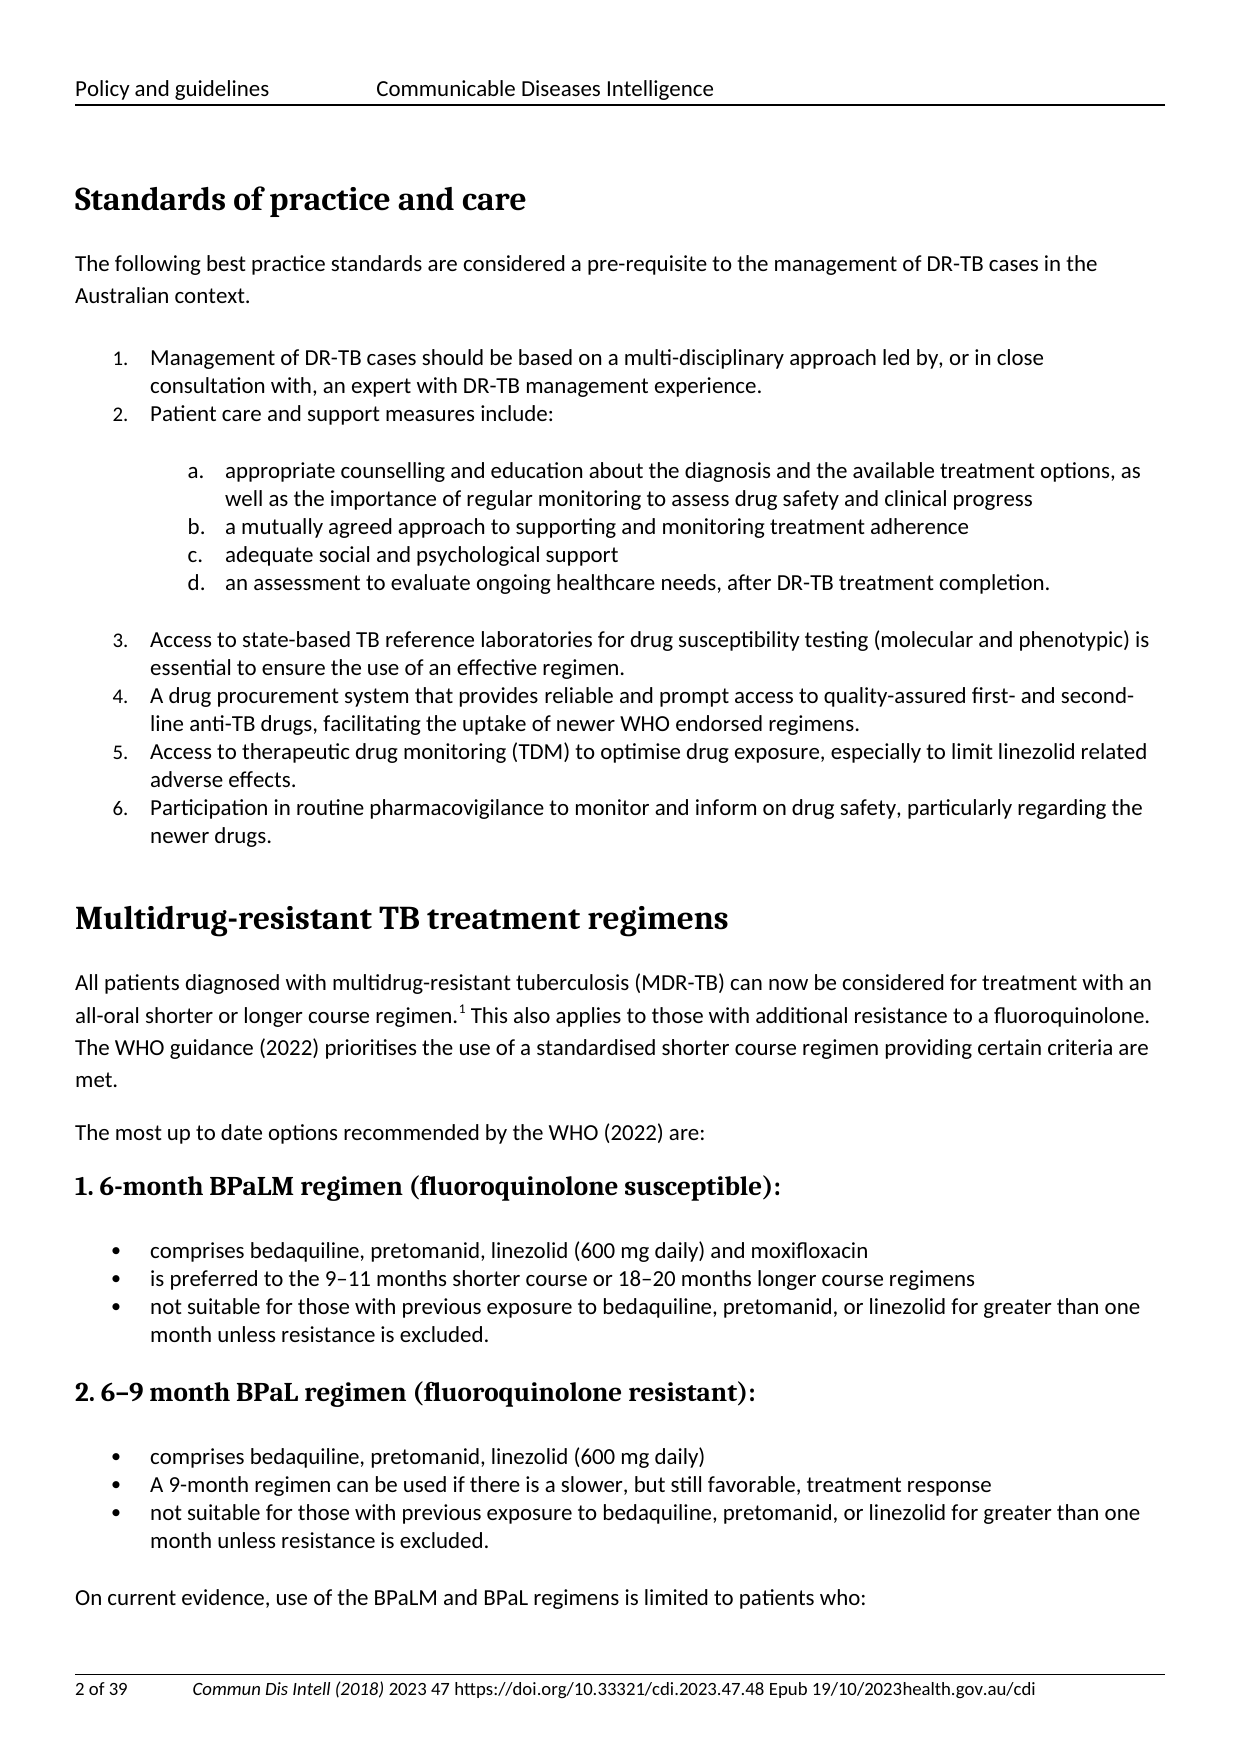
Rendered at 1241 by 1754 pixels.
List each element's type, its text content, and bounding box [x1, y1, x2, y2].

list appropriate counselling and education about the diagnosis and the available treatment options, as well as the importance of regular monitoring to assess drug safety and clinical progress [187, 456, 1165, 512]
subtitle 1. 6-month BPaLM regimen (fluoroquinolone susceptible): [75, 1171, 1165, 1202]
list comprises bedaquiline, pretomanid, linezolid (600 mg daily) and moxifloxacin [112, 1236, 1165, 1264]
list Patient care and support measures include: [112, 399, 1165, 427]
list not suitable for those with previous exposure to bedaquiline, pretomanid, or linezolid for greater than one month unless resistance is excluded. [112, 1498, 1165, 1554]
list adequate social and psychological support [187, 540, 1165, 568]
subtitle Standards of practice and care [75, 180, 1165, 218]
list an assessment to evaluate ongoing healthcare needs, after DR-TB treatment completion. [187, 568, 1165, 596]
list is preferred to the 9–11 months shorter course or 18–20 months longer course regimens [112, 1264, 1165, 1292]
list a mutually agreed approach to supporting and monitoring treatment adherence [187, 512, 1165, 540]
list Access to therapeutic drug monitoring (TDM) to optimise drug exposure, especially to limit linezolid related adverse effects. [112, 737, 1165, 793]
list Access to state-based TB reference laboratories for drug susceptibility testing (molecular and phenotypic) is essential to ensure the use of an effective regimen. [112, 625, 1165, 681]
text On current evidence, use of the BPaLM and BPaL regimens is limited to patients who: [75, 1583, 1165, 1611]
list A drug procurement system that provides reliable and prompt access to quality-assured first- and second-line anti-TB drugs, facilitating the uptake of newer WHO endorsed regimens. [112, 681, 1165, 737]
text The most up to date options recommended by the WHO (2022) are: [75, 1118, 1165, 1146]
text All patients diagnosed with multidrug-resistant tuberculosis (MDR-TB) can now be considered for treatment with an all-oral shorter or longer course regimen.1 This also applies to those with additional resistance to a fluoroquinolone. The WHO guidance (2022) prioritises the use of a standardised shorter course regimen providing certain criteria are met. [75, 968, 1165, 1093]
list not suitable for those with previous exposure to bedaquiline, pretomanid, or linezolid for greater than one month unless resistance is excluded. [112, 1292, 1165, 1348]
list comprises bedaquiline, pretomanid, linezolid (600 mg daily) [112, 1442, 1165, 1470]
list Management of DR-TB cases should be based on a multi-disciplinary approach led by, or in close consultation with, an expert with DR-TB management experience. [112, 343, 1165, 399]
text The following best practice standards are considered a pre-requisite to the management of DR-TB cases in the Australian context. [75, 249, 1165, 309]
list Participation in routine pharmacovigilance to monitor and inform on drug safety, particularly regarding the newer drugs. [112, 793, 1165, 849]
subtitle Multidrug-resistant TB treatment regimens [75, 899, 1165, 938]
subtitle 2. 6–9 month BPaL regimen (fluoroquinolone resistant): [75, 1377, 1165, 1408]
list A 9-month regimen can be used if there is a slower, but still favorable, treatment response [112, 1470, 1165, 1498]
